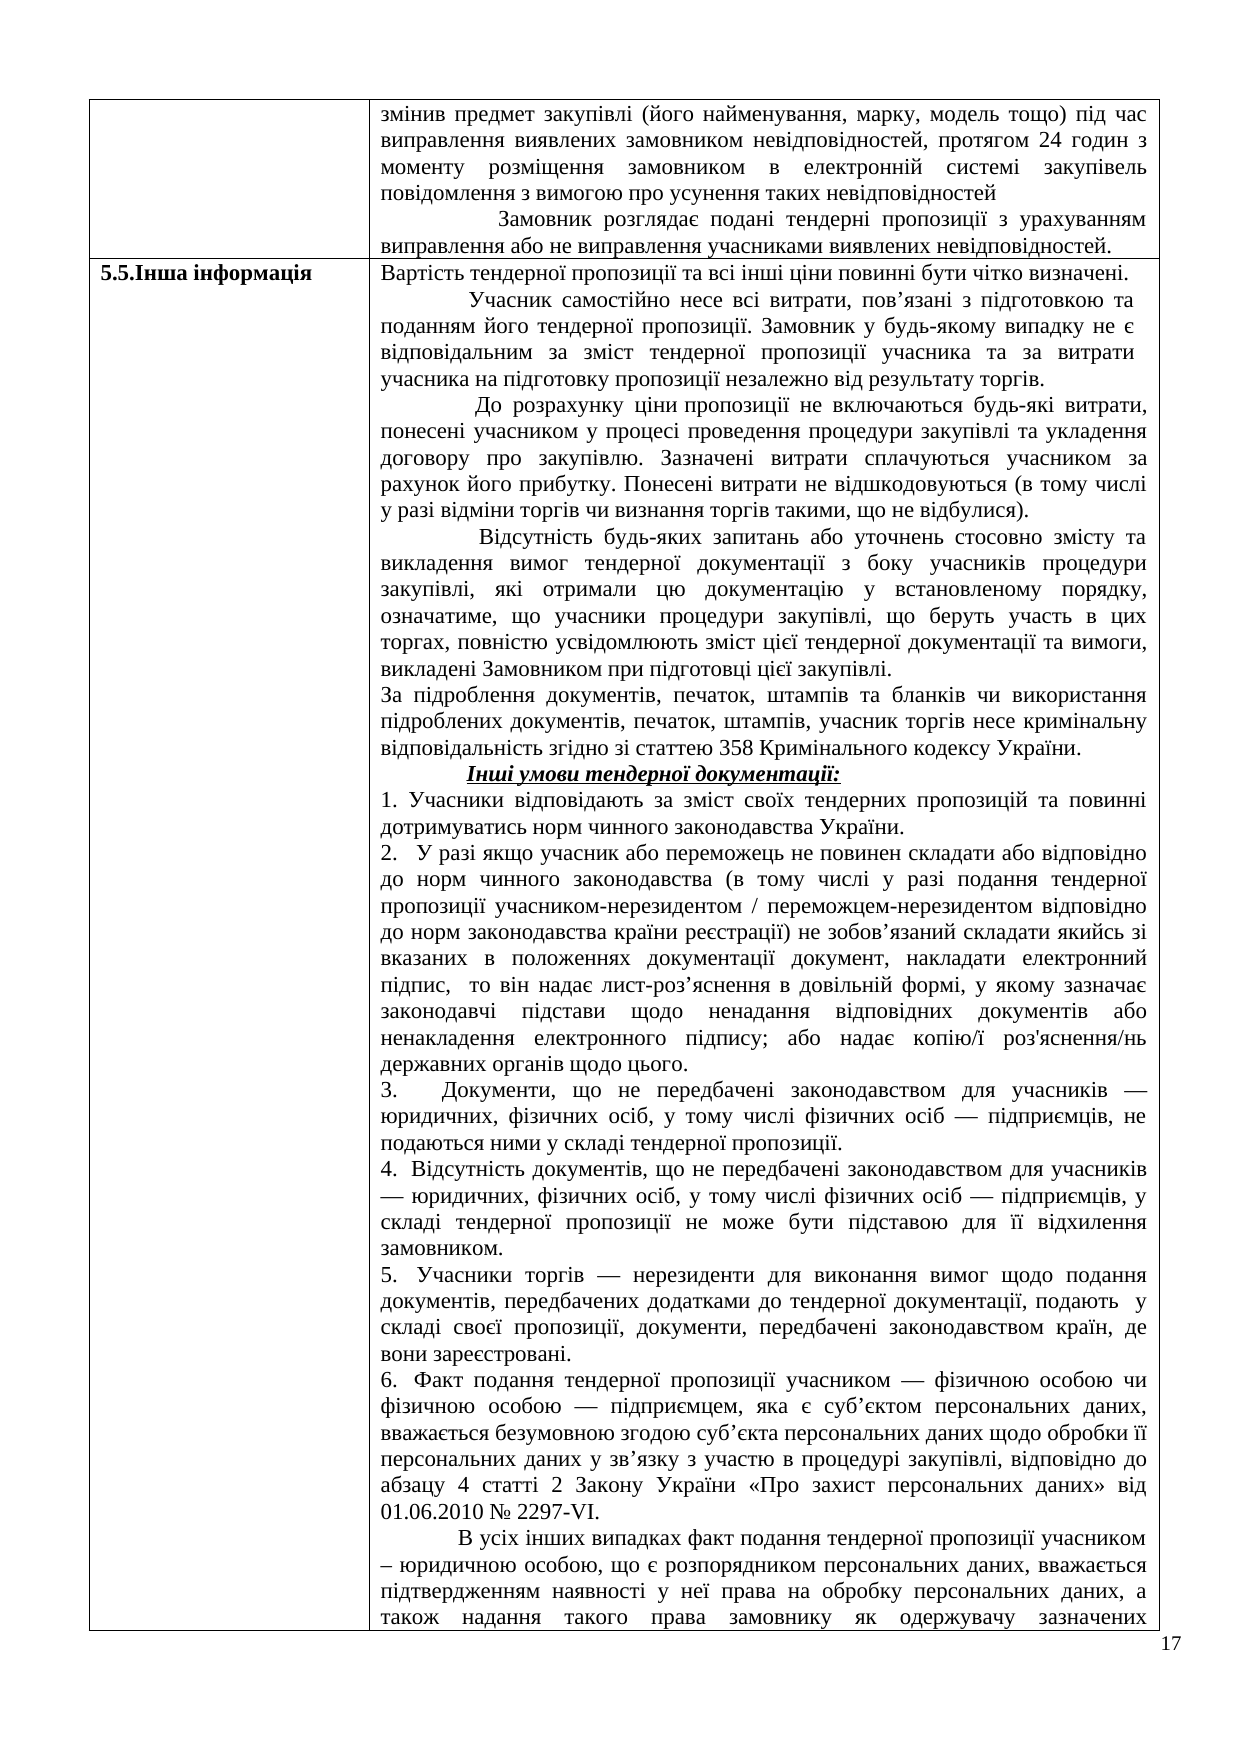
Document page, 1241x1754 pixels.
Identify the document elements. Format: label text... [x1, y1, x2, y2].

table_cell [370, 259, 1159, 1630]
table_cell 5.5.Інша інформація [90, 259, 369, 1630]
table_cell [370, 100, 1159, 258]
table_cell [90, 100, 369, 258]
